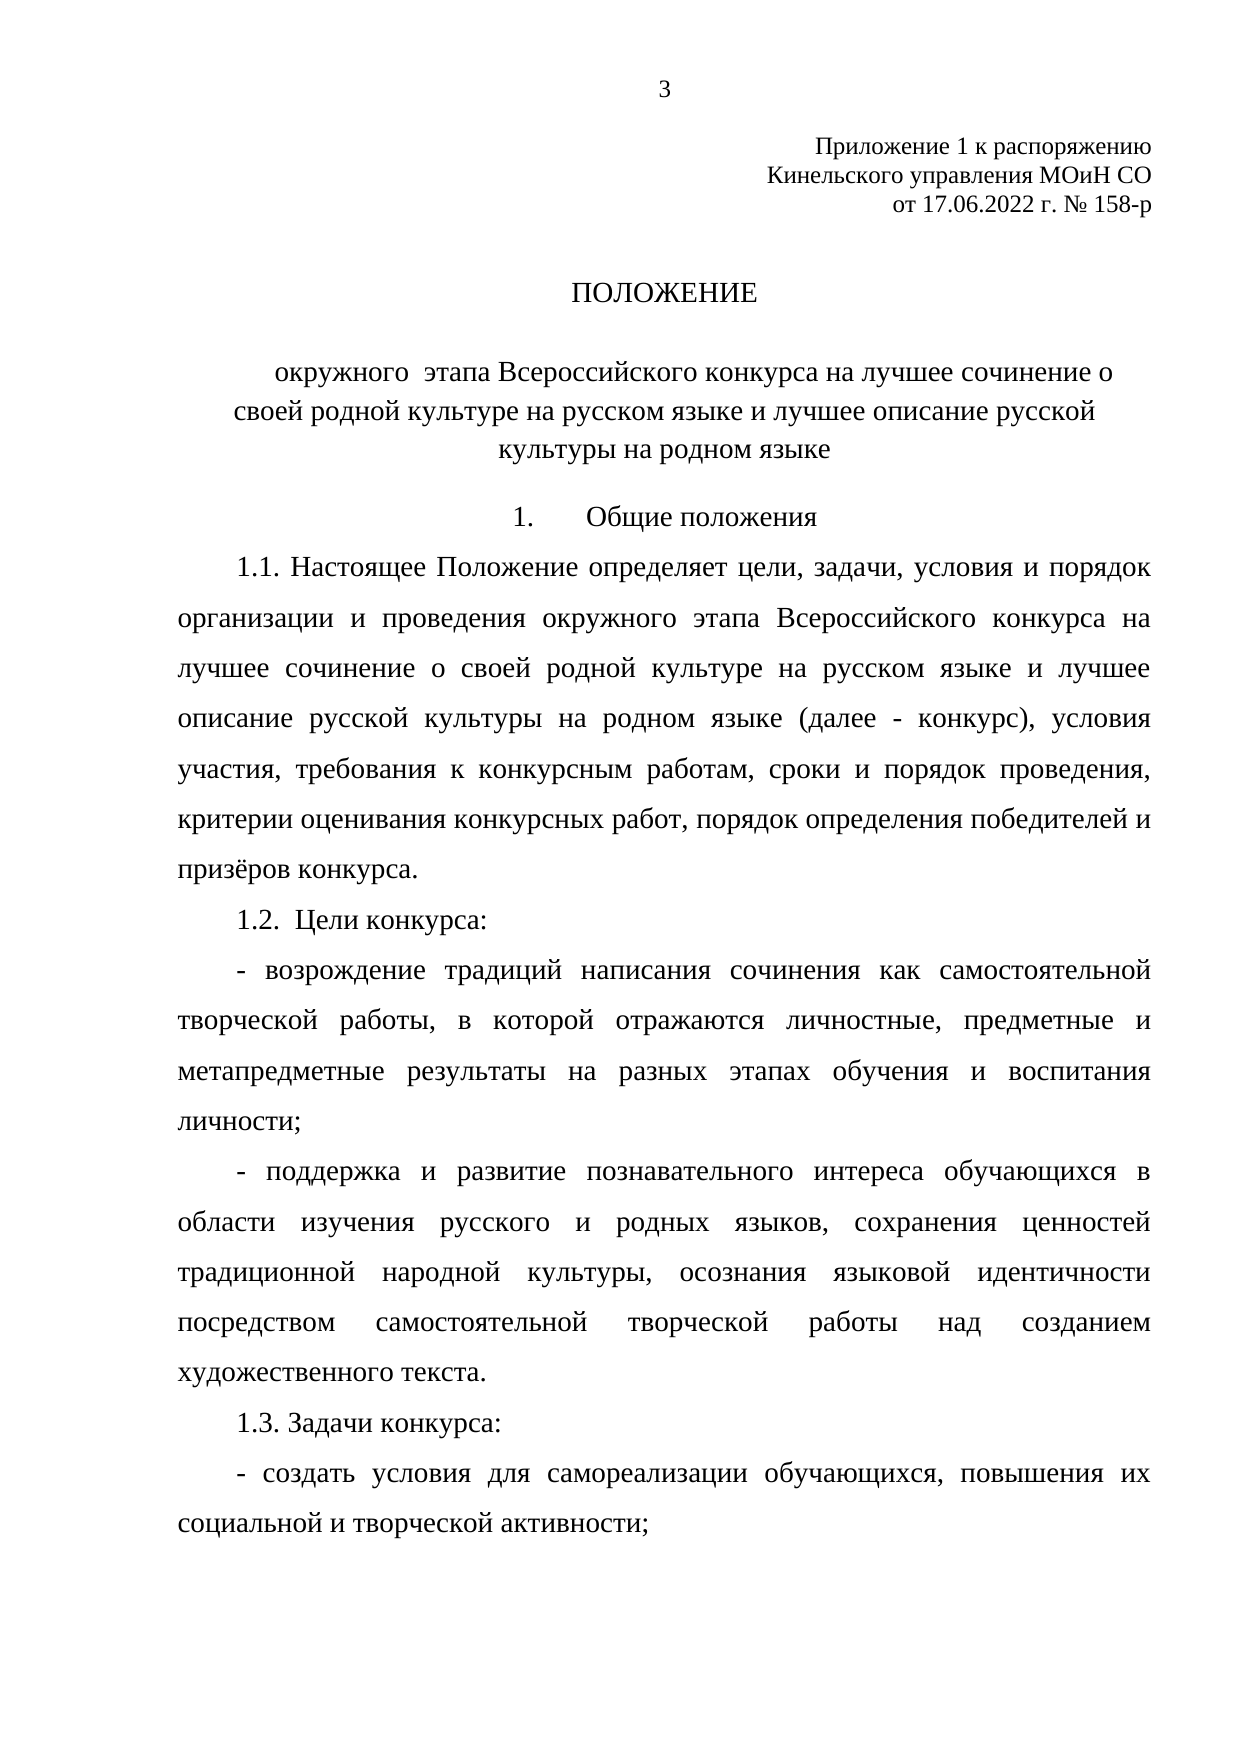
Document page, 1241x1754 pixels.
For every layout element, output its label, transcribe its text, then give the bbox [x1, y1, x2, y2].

text - поддержка и развитие познавательного интереса обучающихся в области изучения русского и родных языков, сохранения ценностей традиционной народной культуры, осознания языковой идентичности посредством самостоятельной творческой работы над созданием художественного текста. [177, 1153, 1152, 1388]
text от 17.06.2022 г. № 158-р [177, 189, 1152, 217]
text - создать условия для самореализации обучающихся, повышения их социальной и творческой активности; [177, 1455, 1152, 1539]
list Общие положения [177, 499, 1152, 533]
text 1.1. Настоящее Положение определяет цели, задачи, условия и порядок организации и проведения окружного этапа Всероссийского конкурса на лучшее сочинение о своей родной культуре на русском языке и лучшее описание русской культуры на родном языке (далее - конкурс), условия участия, требования к конкурсным работам, сроки и порядок проведения, критерии оценивания конкурсных работ, порядок определения победителей и призёров конкурса. [177, 549, 1152, 885]
text Приложение 1 к распоряжению [177, 131, 1152, 160]
text - возрождение традиций написания сочинения как самостоятельной творческой работы, в которой отражаются личностные, предметные и метапредметные результаты на разных этапах обучения и воспитания личности; [177, 952, 1152, 1137]
text Кинельского управления МОиН СО [177, 160, 1152, 189]
text ПОЛОЖЕНИЕ [177, 275, 1152, 308]
text 1.3. Задачи конкурса: [177, 1405, 1152, 1438]
text 1.2. Цели конкурса: [177, 902, 1152, 935]
text окружного этапа Всероссийского конкурса на лучшее сочинение о своей родной культуре на русском языке и лучшее описание русской культуры на родном языке [177, 354, 1152, 465]
